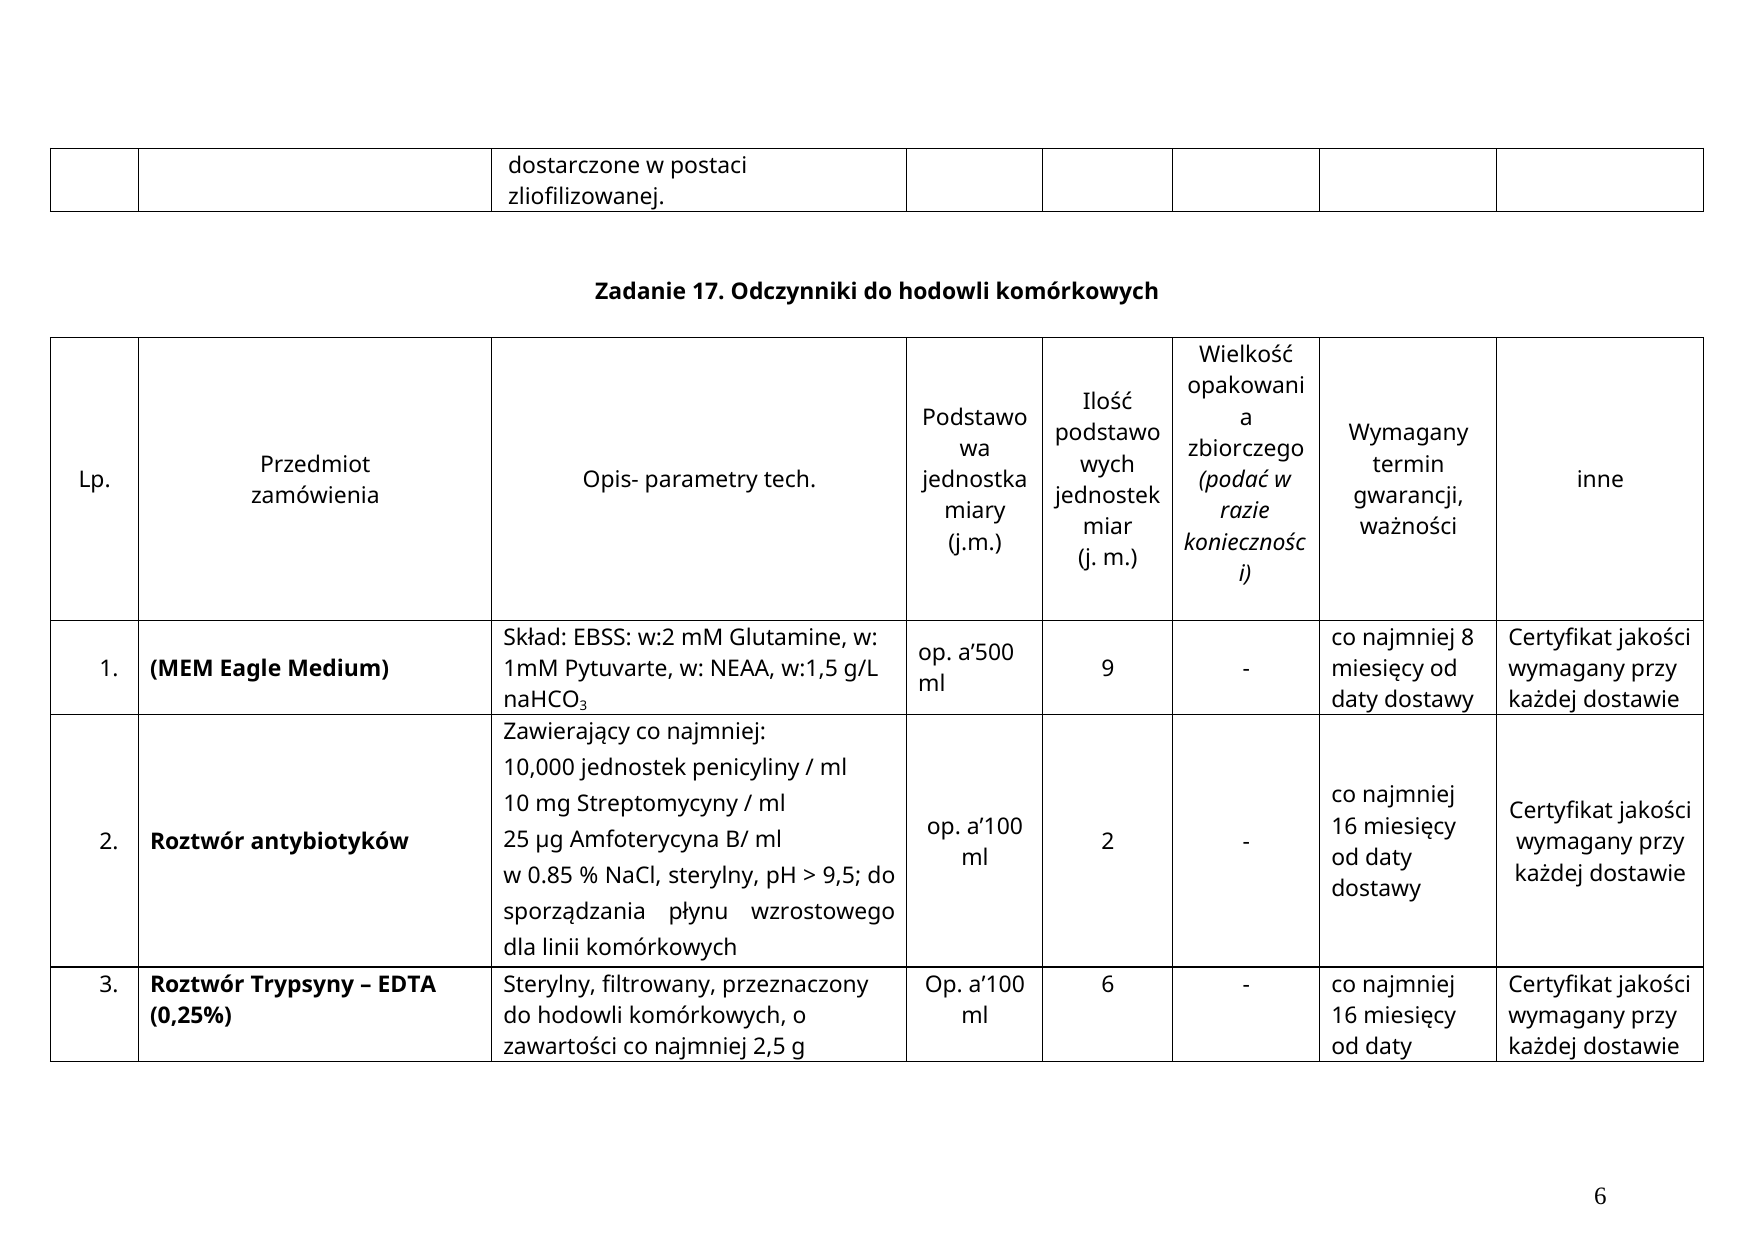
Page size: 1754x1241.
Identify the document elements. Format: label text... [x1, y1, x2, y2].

table_cell - [1173, 968, 1319, 1061]
table_cell 9 [1043, 621, 1172, 714]
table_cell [907, 149, 1042, 211]
table_cell co najmniej 16 miesięcy od daty dostawy [1320, 715, 1496, 966]
table_cell [51, 968, 138, 1061]
table_cell op. a’100 ml [907, 715, 1042, 966]
table_cell 6 [1043, 968, 1172, 1061]
table_cell 6. [51, 149, 138, 211]
table_cell - [1173, 621, 1319, 714]
table_cell - [1173, 715, 1319, 966]
table_cell [51, 621, 138, 714]
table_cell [1497, 968, 1703, 1061]
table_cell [1320, 968, 1496, 1061]
table_header Podstawowa jednostka miary (j.m.) [907, 338, 1042, 619]
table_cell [492, 149, 906, 211]
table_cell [139, 968, 491, 1061]
table_cell Roztwór antybiotyków [139, 715, 491, 966]
table_cell [1173, 149, 1319, 211]
table_cell 2 [1043, 715, 1172, 966]
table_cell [139, 149, 491, 211]
table_cell [51, 715, 138, 966]
table_cell Skład: EBSS: w:2 mM Glutamine, w: 1mM Pytuvarte, w: NEAA, w:1,5 g/L naHCO3 [492, 621, 906, 714]
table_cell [1320, 149, 1496, 211]
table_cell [492, 968, 906, 1061]
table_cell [1497, 149, 1703, 211]
table_cell op. a’500 ml [907, 621, 1042, 714]
table_cell Certyfikat jakości wymagany przy każdej dostawie [1497, 715, 1703, 966]
table_cell Certyfikat jakości wymagany przy każdej dostawie [1497, 621, 1703, 714]
table_cell Op. a’100 ml [907, 968, 1042, 1061]
table_header Wielkość opakowania zbiorczego (podać w razie konieczności) [1173, 338, 1319, 619]
table_header Ilość podstawowych jednostek miar (j. m.) [1043, 338, 1172, 619]
table_header Opis- parametry tech. [492, 338, 906, 619]
table_cell Zawierający co najmniej: 10,000 jednostek penicyliny / ml 10 mg Streptomycyny / ml 25 µg Amfoterycyna B/ ml w 0.85 % NaCl, sterylny, pH > 9,5; do sporządzania płynu wzrostowego dla linii komórkowych [492, 715, 906, 966]
text Zadanie 17. Odczynniki do hodowli komórkowych [148, 275, 1606, 306]
table_cell (MEM Eagle Medium) [139, 621, 491, 714]
table_header Lp. [51, 338, 138, 619]
table_header inne [1497, 338, 1703, 619]
table_header Wymagany termin gwarancji, ważności [1320, 338, 1496, 619]
table_cell 1 [1043, 149, 1172, 211]
table_header Przedmiot zamówienia [139, 338, 491, 619]
table_cell co najmniej 8 miesięcy od daty dostawy [1320, 621, 1496, 714]
